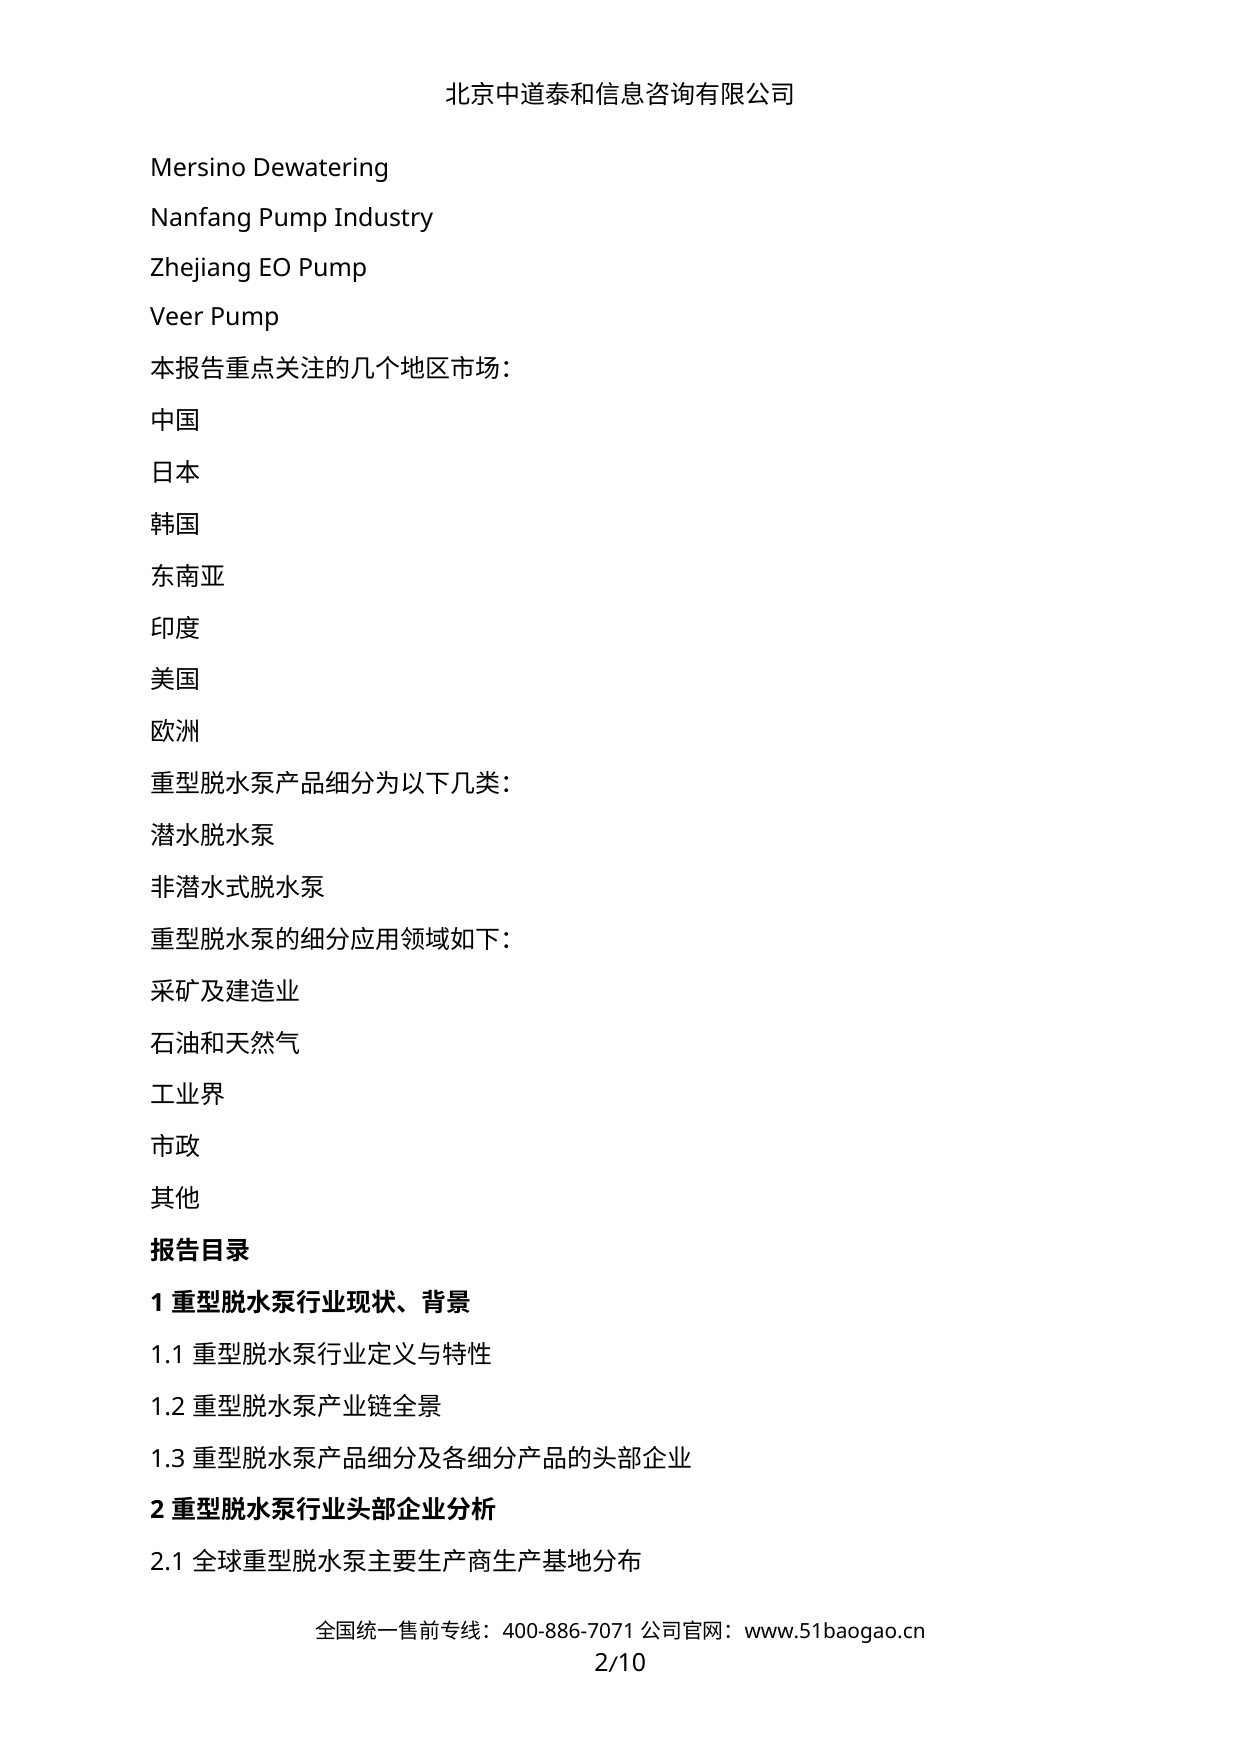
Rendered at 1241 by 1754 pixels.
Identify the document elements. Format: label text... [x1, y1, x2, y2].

text 石油和天然气 [150, 1023, 1090, 1059]
text 重型脱水泵产品细分为以下几类： [150, 764, 1090, 800]
text 中国 [150, 401, 1090, 437]
text 非潜水式脱水泵 [150, 867, 1090, 904]
text 1.2 重型脱水泵产业链全景 [150, 1386, 1090, 1422]
text 印度 [150, 608, 1090, 644]
text Zhejiang EO Pump [150, 249, 1090, 283]
text 1.3 重型脱水泵产品细分及各细分产品的头部企业 [150, 1438, 1090, 1474]
text 潜水脱水泵 [150, 816, 1090, 852]
text 工业界 [150, 1075, 1090, 1111]
text 其他 [150, 1179, 1090, 1215]
text 市政 [150, 1127, 1090, 1163]
text 采矿及建造业 [150, 971, 1090, 1007]
text 报告目录 [150, 1231, 1090, 1267]
text 美国 [150, 660, 1090, 696]
text Nanfang Pump Industry [150, 200, 1090, 234]
text 欧洲 [150, 712, 1090, 748]
text 韩国 [150, 504, 1090, 541]
text 东南亚 [150, 556, 1090, 592]
text 日本 [150, 452, 1090, 489]
text 2.1 全球重型脱水泵主要生产商生产基地分布 [150, 1542, 1090, 1578]
text 2 重型脱水泵行业头部企业分析 [150, 1490, 1090, 1526]
text 本报告重点关注的几个地区市场： [150, 349, 1090, 385]
text Veer Pump [150, 299, 1090, 333]
text Mersino Dewatering [150, 150, 1090, 184]
text 1 重型脱水泵行业现状、背景 [150, 1282, 1090, 1319]
text 1.1 重型脱水泵行业定义与特性 [150, 1334, 1090, 1371]
text 重型脱水泵的细分应用领域如下： [150, 919, 1090, 956]
